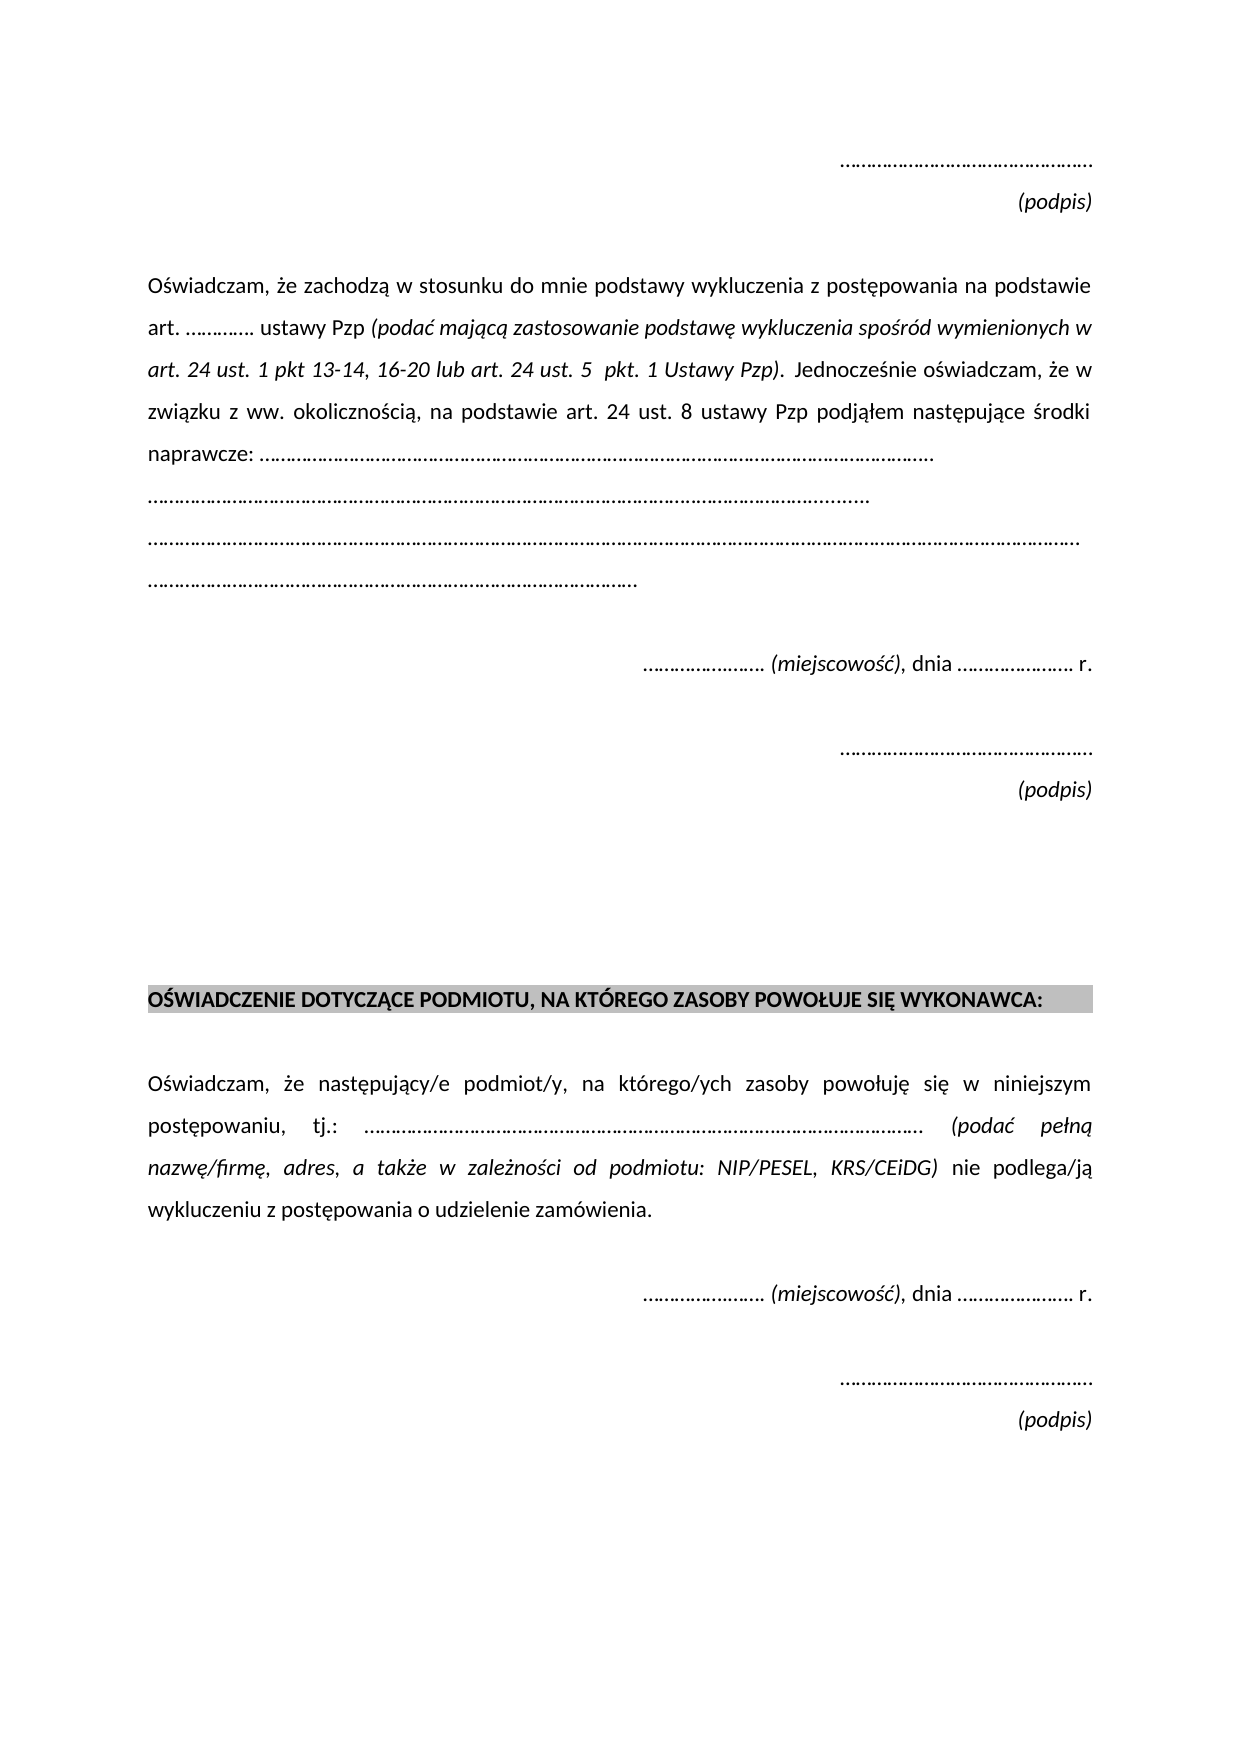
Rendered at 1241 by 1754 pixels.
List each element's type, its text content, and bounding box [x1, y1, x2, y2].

text …………………………………………………………………………………………..…………………...........……………………………………………………………………………………………………………………………………………………………………………………………………………………………………………… [148, 481, 1093, 593]
text Oświadczam, że zachodzą w stosunku do mnie podstawy wykluczenia z postępowania na podstawie art. …………. ustawy Pzp (podać mającą zastosowanie podstawę wykluczenia spośród wymienionych w art. 24 ust. 1 pkt 13-14, 16-20 lub art. 24 ust. 5 pkt. 1 Ustawy Pzp). Jednocześnie oświadczam, że w związku z ww. okolicznością, na podstawie art. 24 ust. 8 ustawy Pzp podjąłem następujące środki naprawcze: ……………………………………………………………………………………………………………….. [148, 271, 1093, 467]
text ………………………………………… [148, 1363, 1093, 1391]
text ………………………………………… [148, 145, 1093, 173]
text …………….……. (miejscowość), dnia …………………. r. [148, 1279, 1093, 1307]
text OŚWIADCZENIE DOTYCZĄCE PODMIOTU, NA KTÓREGO ZASOBY POWOŁUJE SIĘ WYKONAWCA: [148, 985, 1093, 1013]
text ………………………………………… [148, 733, 1093, 761]
text (podpis) [738, 187, 1093, 215]
text Oświadczam, że następujący/e podmiot/y, na którego/ych zasoby powołuję się w niniejszym postępowaniu, tj.: …………………………………………………………………….……………………… (podać pełną nazwę/firmę, adres, a także w zależności od podmiotu: NIP/PESEL, KRS/CEiDG) nie podlega/ją wykluczeniu z postępowania o udzielenie zamówienia. [148, 1069, 1093, 1223]
text …………….……. (miejscowość), dnia …………………. r. [148, 649, 1093, 677]
text (podpis) [738, 1405, 1093, 1433]
text (podpis) [738, 775, 1093, 803]
